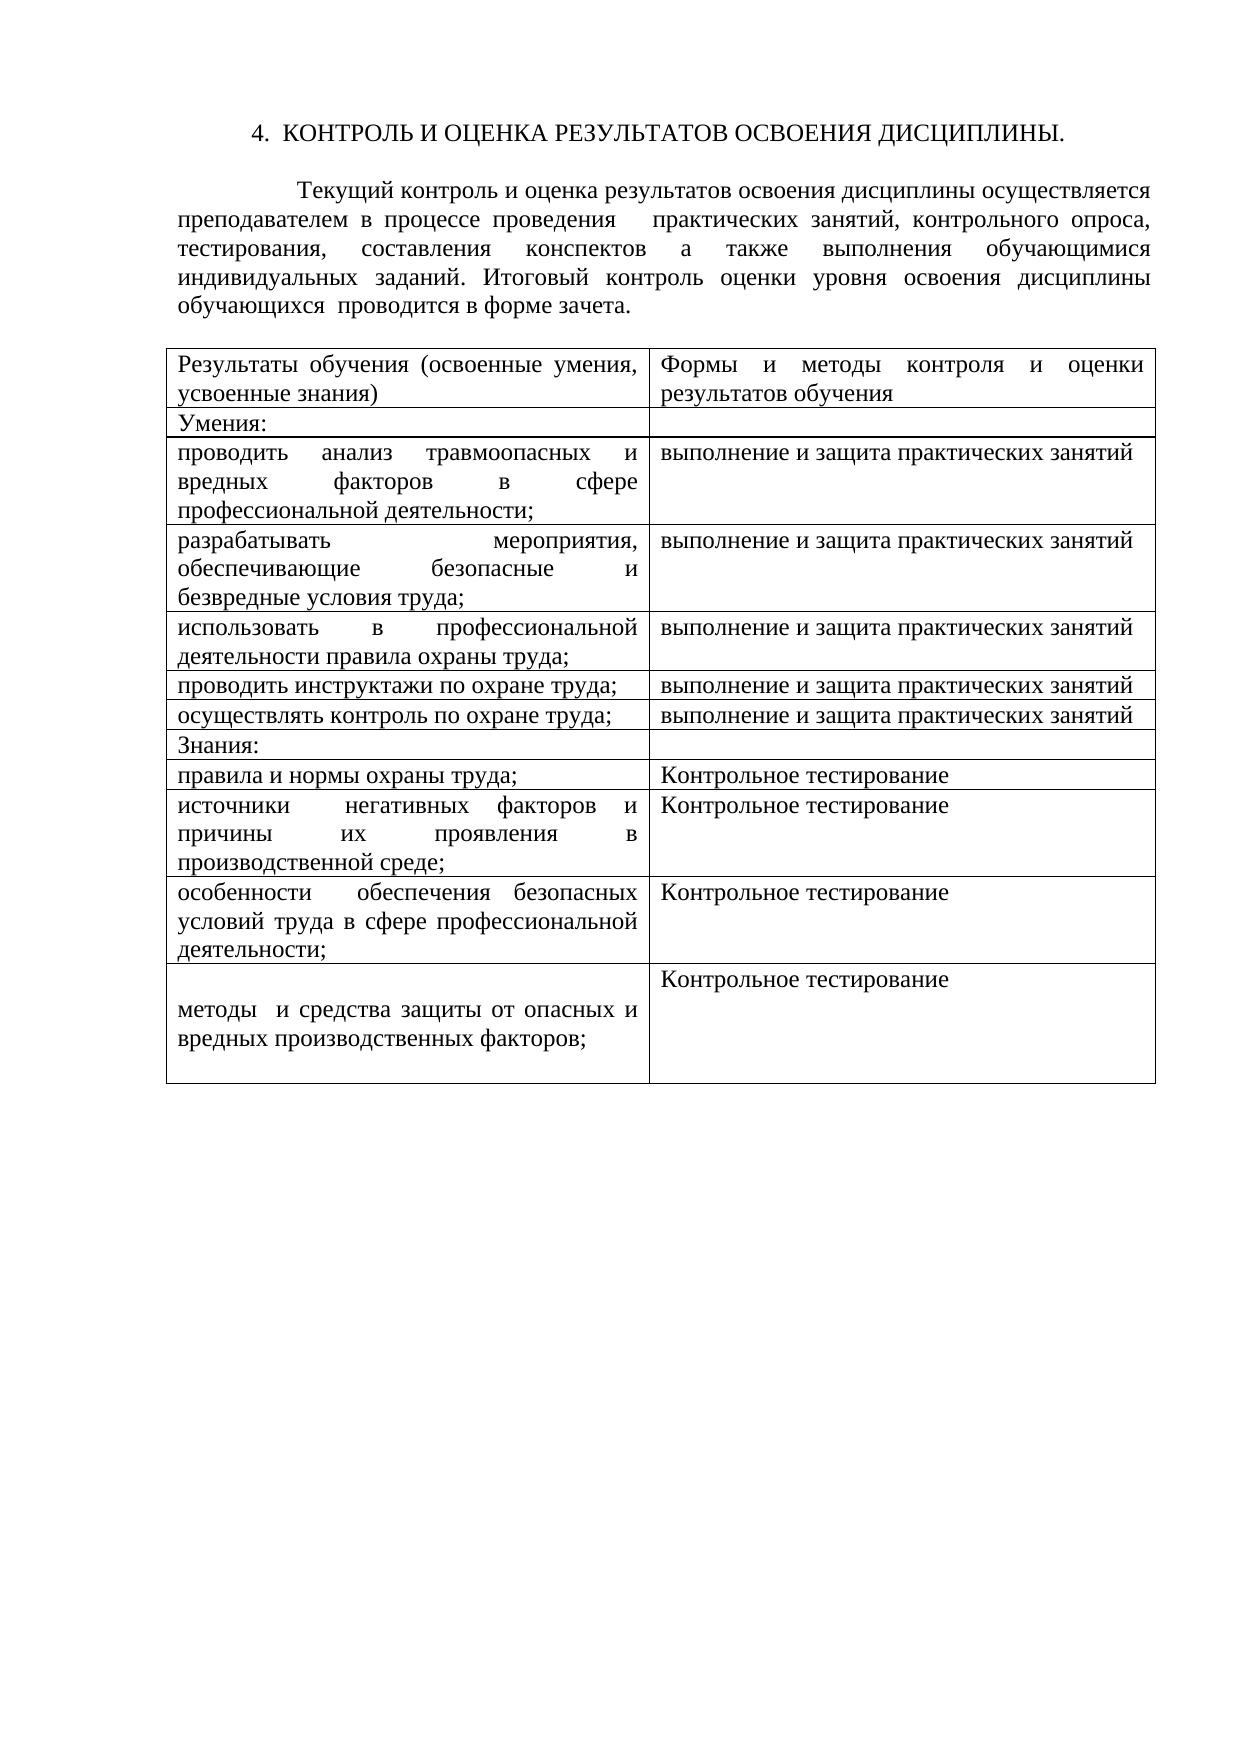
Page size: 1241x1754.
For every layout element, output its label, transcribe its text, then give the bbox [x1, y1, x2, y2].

table_cell разрабатывать мероприятия, обеспечивающие безопасные и безвредные условия труда; [167, 525, 649, 611]
table_cell выполнение и защита практических занятий [650, 612, 1155, 669]
table_cell методы и средства защиты от опасных и вредных производственных факторов; [167, 964, 649, 1082]
table_cell Контрольное тестирование [650, 877, 1155, 963]
table_cell правила и нормы охраны труда; [167, 760, 649, 789]
table_cell осуществлять контроль по охране труда; [167, 700, 649, 729]
table_header Результаты обучения (освоенные умения, усвоенные знания) [167, 349, 649, 407]
subtitle Текущий контроль и оценка результатов освоения дисциплины осуществляется преподавателем в процессе проведения практических занятий, контрольного опроса, тестирования, составления конспектов а также выполнения обучающимися индивидуальных заданий. Итоговый контроль оценки уровня освоения дисциплины обучающихся проводится в форме зачета. [177, 176, 1152, 319]
table_cell проводить анализ травмоопасных и вредных факторов в сфере профессиональной деятельности; [167, 438, 649, 524]
table_cell [650, 730, 1155, 759]
table_cell выполнение и защита практических занятий [650, 671, 1155, 699]
table_cell [650, 408, 1155, 436]
table_cell Знания: [167, 730, 649, 759]
table_cell Контрольное тестирование [650, 790, 1155, 876]
table_cell использовать в профессиональной деятельности правила охраны труда; [167, 612, 649, 669]
table_cell выполнение и защита практических занятий [650, 438, 1155, 524]
table_cell выполнение и защита практических занятий [650, 525, 1155, 611]
table_cell Контрольное тестирование [650, 964, 1155, 1082]
table_header Формы и методы контроля и оценки результатов обучения [650, 349, 1155, 407]
text 4. Контроль и оценка результатов освоения Дисциплины. [177, 118, 1152, 147]
table_cell Умения: [167, 408, 649, 436]
table_cell выполнение и защита практических занятий [650, 700, 1155, 729]
table_cell проводить инструктажи по охране труда; [167, 671, 649, 699]
table_cell источники негативных факторов и причины их проявления в производственной среде; [167, 790, 649, 876]
table_cell Контрольное тестирование [650, 760, 1155, 789]
table_cell особенности обеспечения безопасных условий труда в сфере профессиональной деятельности; [167, 877, 649, 963]
